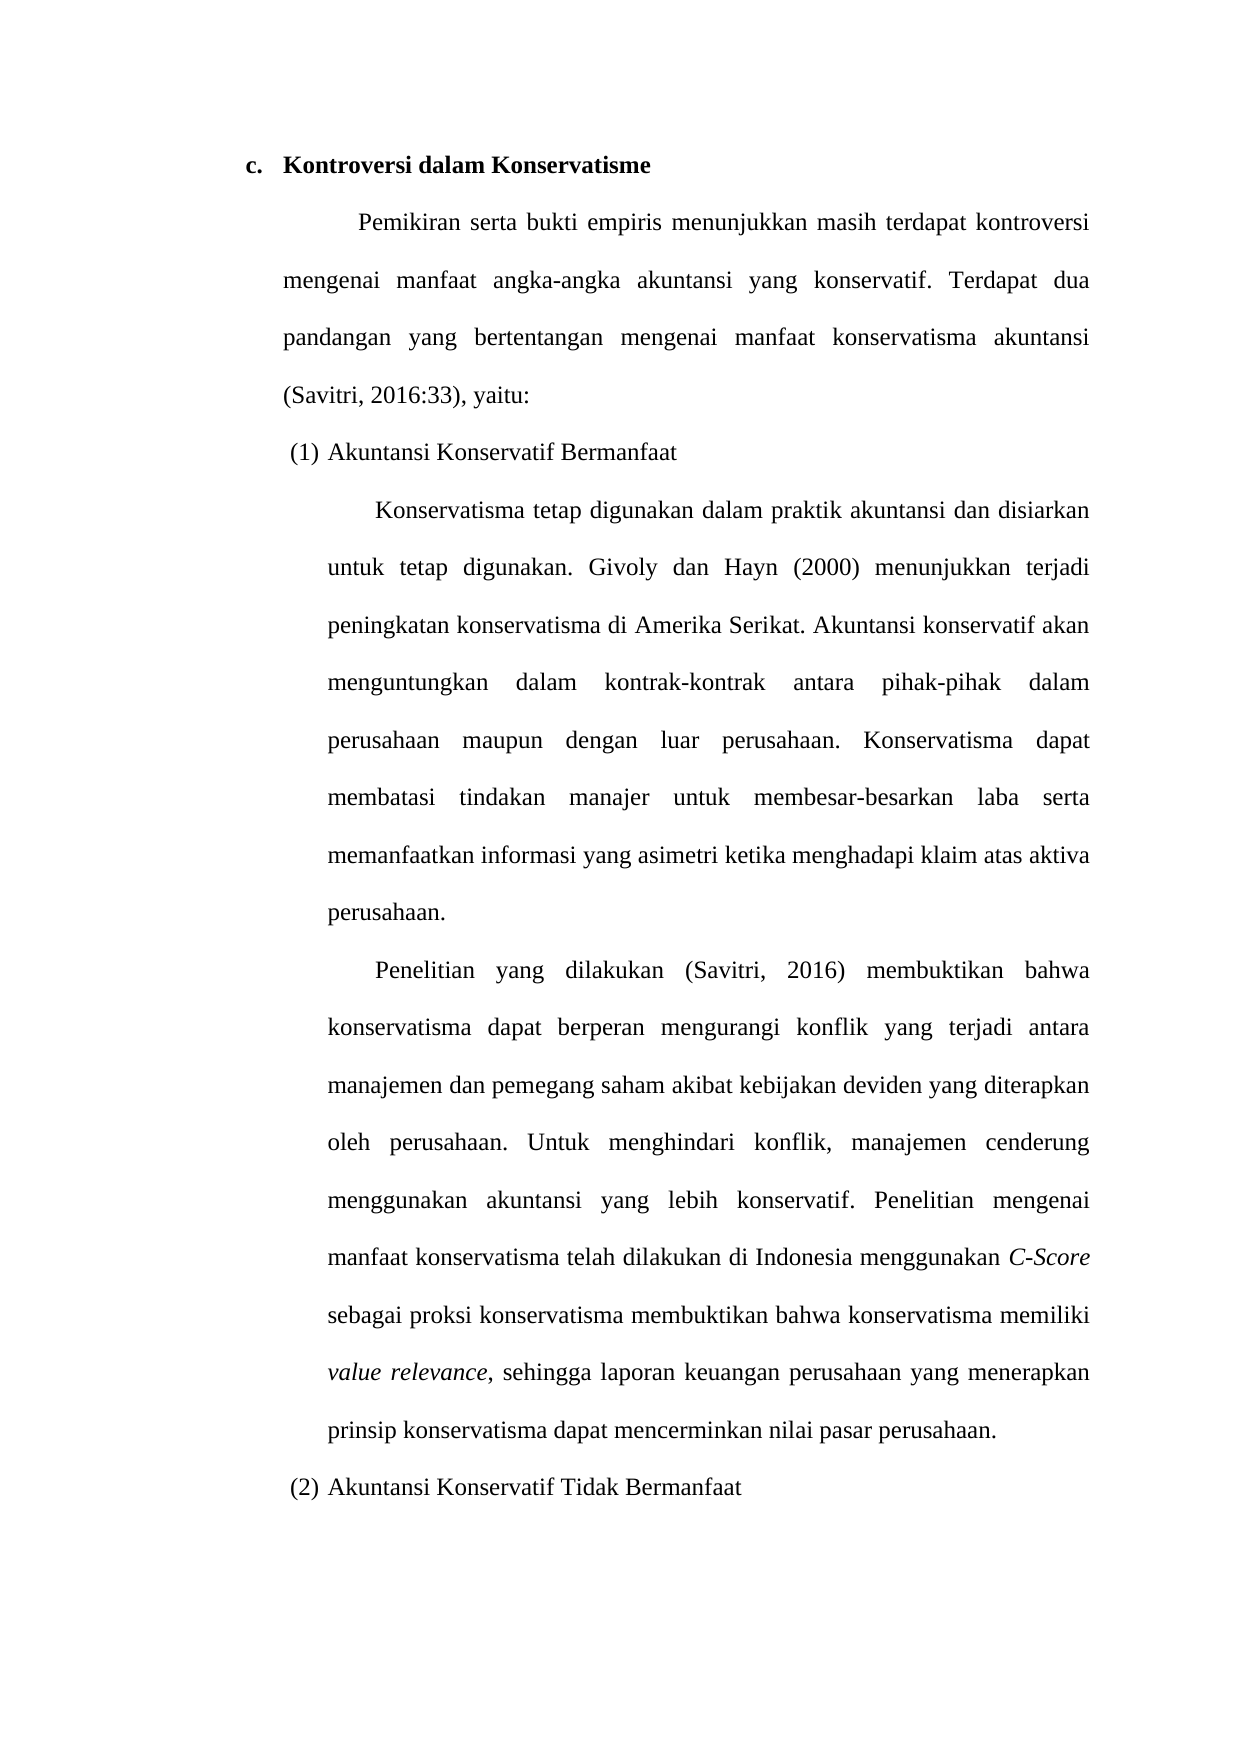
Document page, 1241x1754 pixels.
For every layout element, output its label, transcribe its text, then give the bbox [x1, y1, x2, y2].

list Konservatisma tetap digunakan dalam praktik akuntansi dan disiarkan untuk tetap digunakan. Givoly dan Hayn (2000) menunjukkan terjadi peningkatan konservatisma di Amerika Serikat. Akuntansi konservatif akan menguntungkan dalam kontrak-kontrak antara pihak-pihak dalam perusahaan maupun dengan luar perusahaan. Konservatisma dapat membatasi tindakan manajer untuk membesar-besarkan laba serta memanfaatkan informasi yang asimetri ketika menghadapi klaim atas aktiva perusahaan. [327, 495, 1090, 926]
list Kontroversi dalam Konservatisme [245, 150, 1090, 179]
list Akuntansi Konservatif Bermanfaat [290, 437, 1090, 466]
list Pemikiran serta bukti empiris menunjukkan masih terdapat kontroversi mengenai manfaat angka-angka akuntansi yang konservatif. Terdapat dua pandangan yang bertentangan mengenai manfaat konservatisma akuntansi (Savitri, 2016:33), yaitu: [283, 207, 1090, 409]
list Akuntansi Konservatif Tidak Bermanfaat [290, 1472, 1090, 1501]
list Penelitian yang dilakukan (Savitri, 2016) membuktikan bahwa konservatisma dapat berperan mengurangi konflik yang terjadi antara manajemen dan pemegang saham akibat kebijakan deviden yang diterapkan oleh perusahaan. Untuk menghindari konflik, manajemen cenderung menggunakan akuntansi yang lebih konservatif. Penelitian mengenai manfaat konservatisma telah dilakukan di Indonesia menggunakan C-Score sebagai proksi konservatisma membuktikan bahwa konservatisma memiliki value relevance, sehingga laporan keuangan perusahaan yang menerapkan prinsip konservatisma dapat mencerminkan nilai pasar perusahaan. [327, 955, 1090, 1444]
